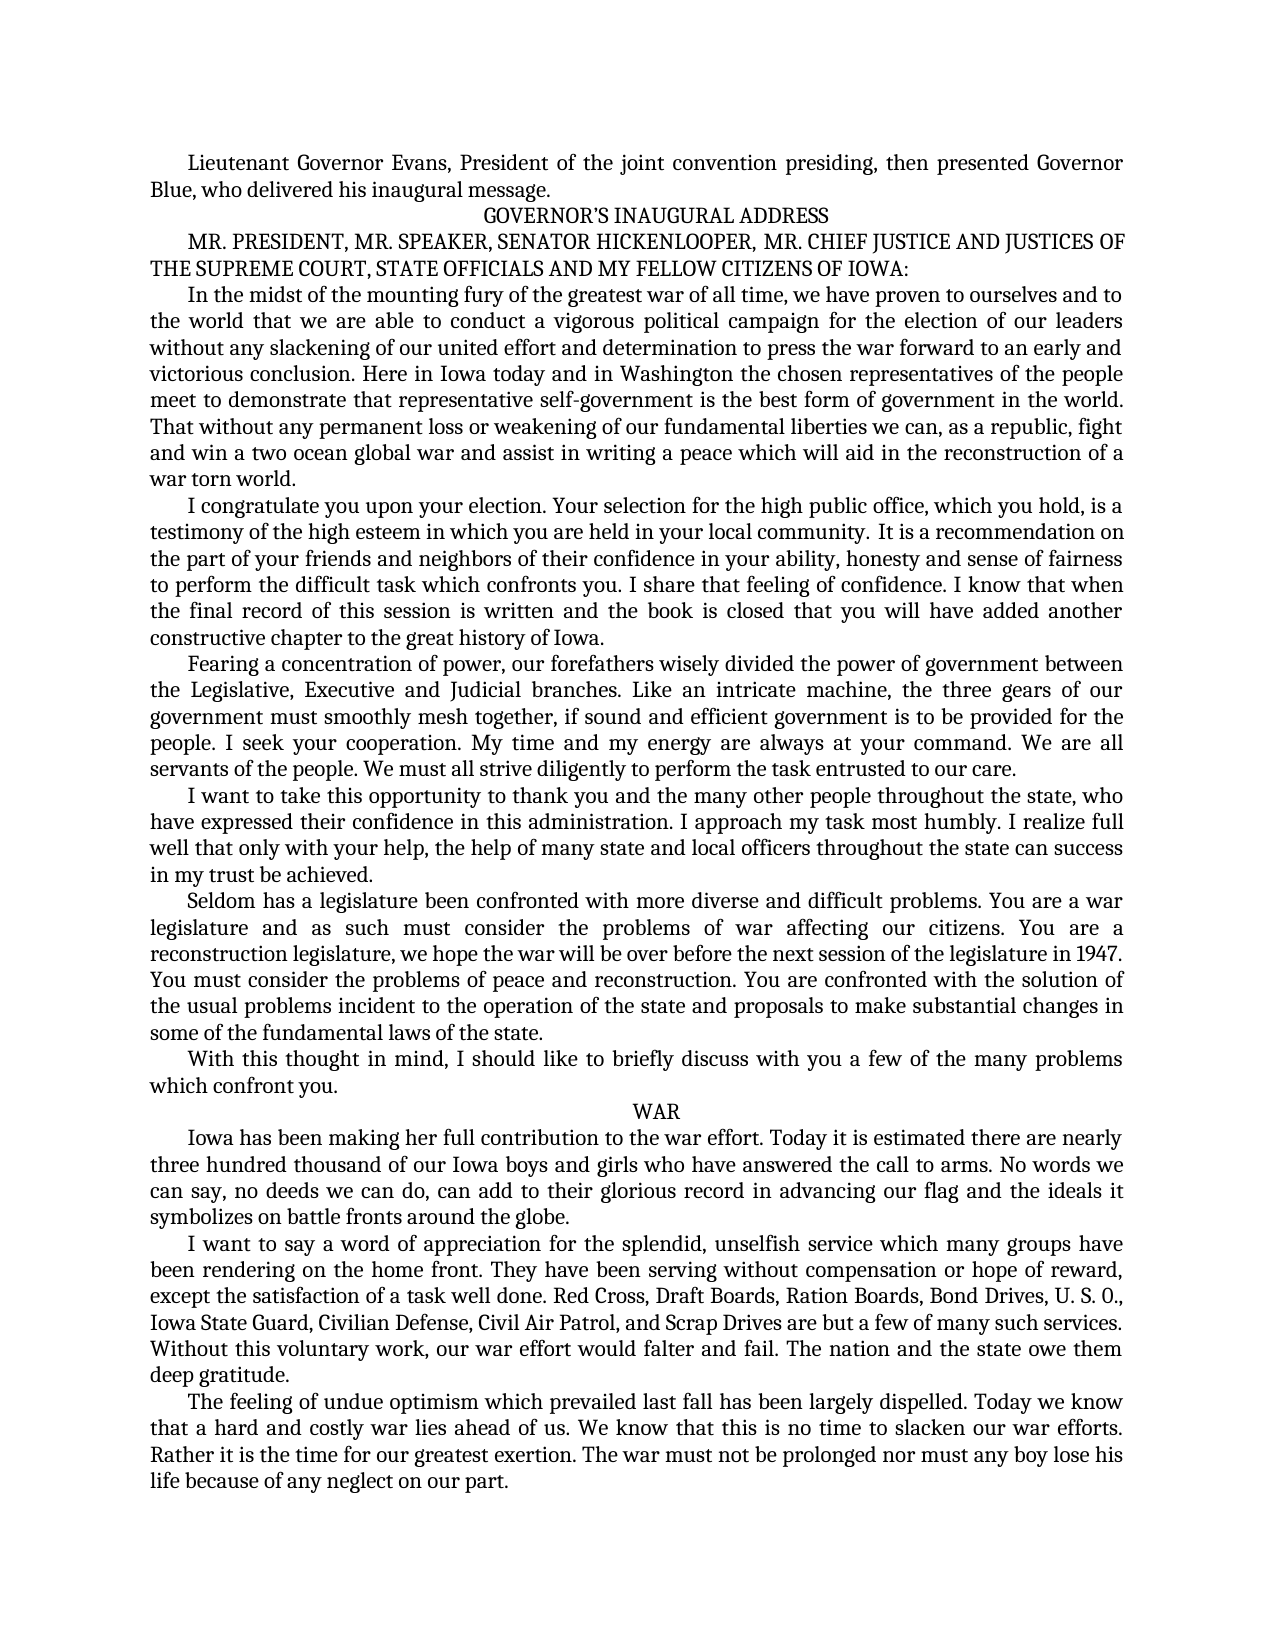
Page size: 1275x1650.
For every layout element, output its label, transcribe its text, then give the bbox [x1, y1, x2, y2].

text Seldom has a legislature been confronted with more diverse and difficult problems. You are a war legislature and as such must consider the problems of war affecting our citizens. You are a reconstruction legislature, we hope the war will be over before the next session of the legislature in 1947. You must consider the problems of peace and reconstruction. You are confronted with the solution of the usual problems incident to the operation of the state and proposals to make substantial changes in some of the fundamental laws of the state. [150, 888, 1125, 1046]
text I congratulate you upon your election. Your selection for the high public office, which you hold, is a testimony of the high esteem in which you are held in your local community. It is a recommendation on the part of your friends and neighbors of their confidence in your ability, honesty and sense of fairness to perform the difficult task which confronts you. I share that feeling of confidence. I know that when the final record of this session is written and the book is closed that you will have added another constructive chapter to the great history of Iowa. [150, 493, 1125, 651]
text In the midst of the mounting fury of the greatest war of all time, we have proven to ourselves and to the world that we are able to conduct a vigorous political campaign for the election of our leaders without any slackening of our united effort and determination to press the war forward to an early and victorious conclusion. Here in Iowa today and in Washington the chosen representatives of the people meet to demonstrate that representative self-government is the best form of government in the world. That without any permanent loss or weakening of our fundamental liberties we can, as a republic, fight and win a two ocean global war and assist in writing a peace which will aid in the reconstruction of a war torn world. [150, 282, 1125, 493]
text Fearing a concentration of power, our forefathers wisely divided the power of government between the Legislative, Executive and Judicial branches. Like an intricate machine, the three gears of our government must smoothly mesh together, if sound and efficient government is to be provided for the people. I seek your cooperation. My time and my energy are always at your command. We are all servants of the people. We must all strive diligently to perform the task entrusted to our care. [150, 651, 1125, 782]
text I want to take this opportunity to thank you and the many other people throughout the state, who have expressed their confidence in this administration. I approach my task most humbly. I realize full well that only with your help, the help of many state and local officers throughout the state can success in my trust be achieved. [150, 782, 1125, 888]
text I want to say a word of appreciation for the splendid, unselfish service which many groups have been rendering on the home front. They have been serving without compensation or hope of reward, except the satisfaction of a task well done. Red Cross, Draft Boards, Ration Boards, Bond Drives, U. S. 0., Iowa State Guard, Civilian Defense, Civil Air Patrol, and Scrap Drives are but a few of many such services. Without this voluntary work, our war effort would falter and fail. The nation and the state owe them deep gratitude. [150, 1231, 1125, 1389]
text The feeling of undue optimism which prevailed last fall has been largely dispelled. Today we know that a hard and costly war lies ahead of us. We know that this is no time to slacken our war efforts. Rather it is the time for our greatest exertion. The war must not be prolonged nor must any boy lose his life because of any neglect on our part. [150, 1389, 1125, 1494]
text MR. PRESIDENT, MR. SPEAKER, SENATOR HICKENLOOPER, MR. CHIEF JUSTICE AND JUSTICES OF THE SUPREME COURT, STATE OFFICIALS AND MY FELLOW CITIZENS OF IOWA: [150, 229, 1125, 282]
text Iowa has been making her full contribution to the war effort. Today it is estimated there are nearly three hundred thousand of our Iowa boys and girls who have answered the call to arms. No words we can say, no deeds we can do, can add to their glorious record in advancing our flag and the ideals it symbolizes on battle fronts around the globe. [150, 1125, 1125, 1231]
text WAR [150, 1099, 1125, 1125]
text With this thought in mind, I should like to briefly discuss with you a few of the many problems which confront you. [150, 1046, 1125, 1099]
text Lieutenant Governor Evans, President of the joint convention presiding, then presented Governor Blue, who delivered his inaugural message. [150, 150, 1125, 203]
text GOVERNOR’S INAUGURAL ADDRESS [150, 203, 1125, 229]
